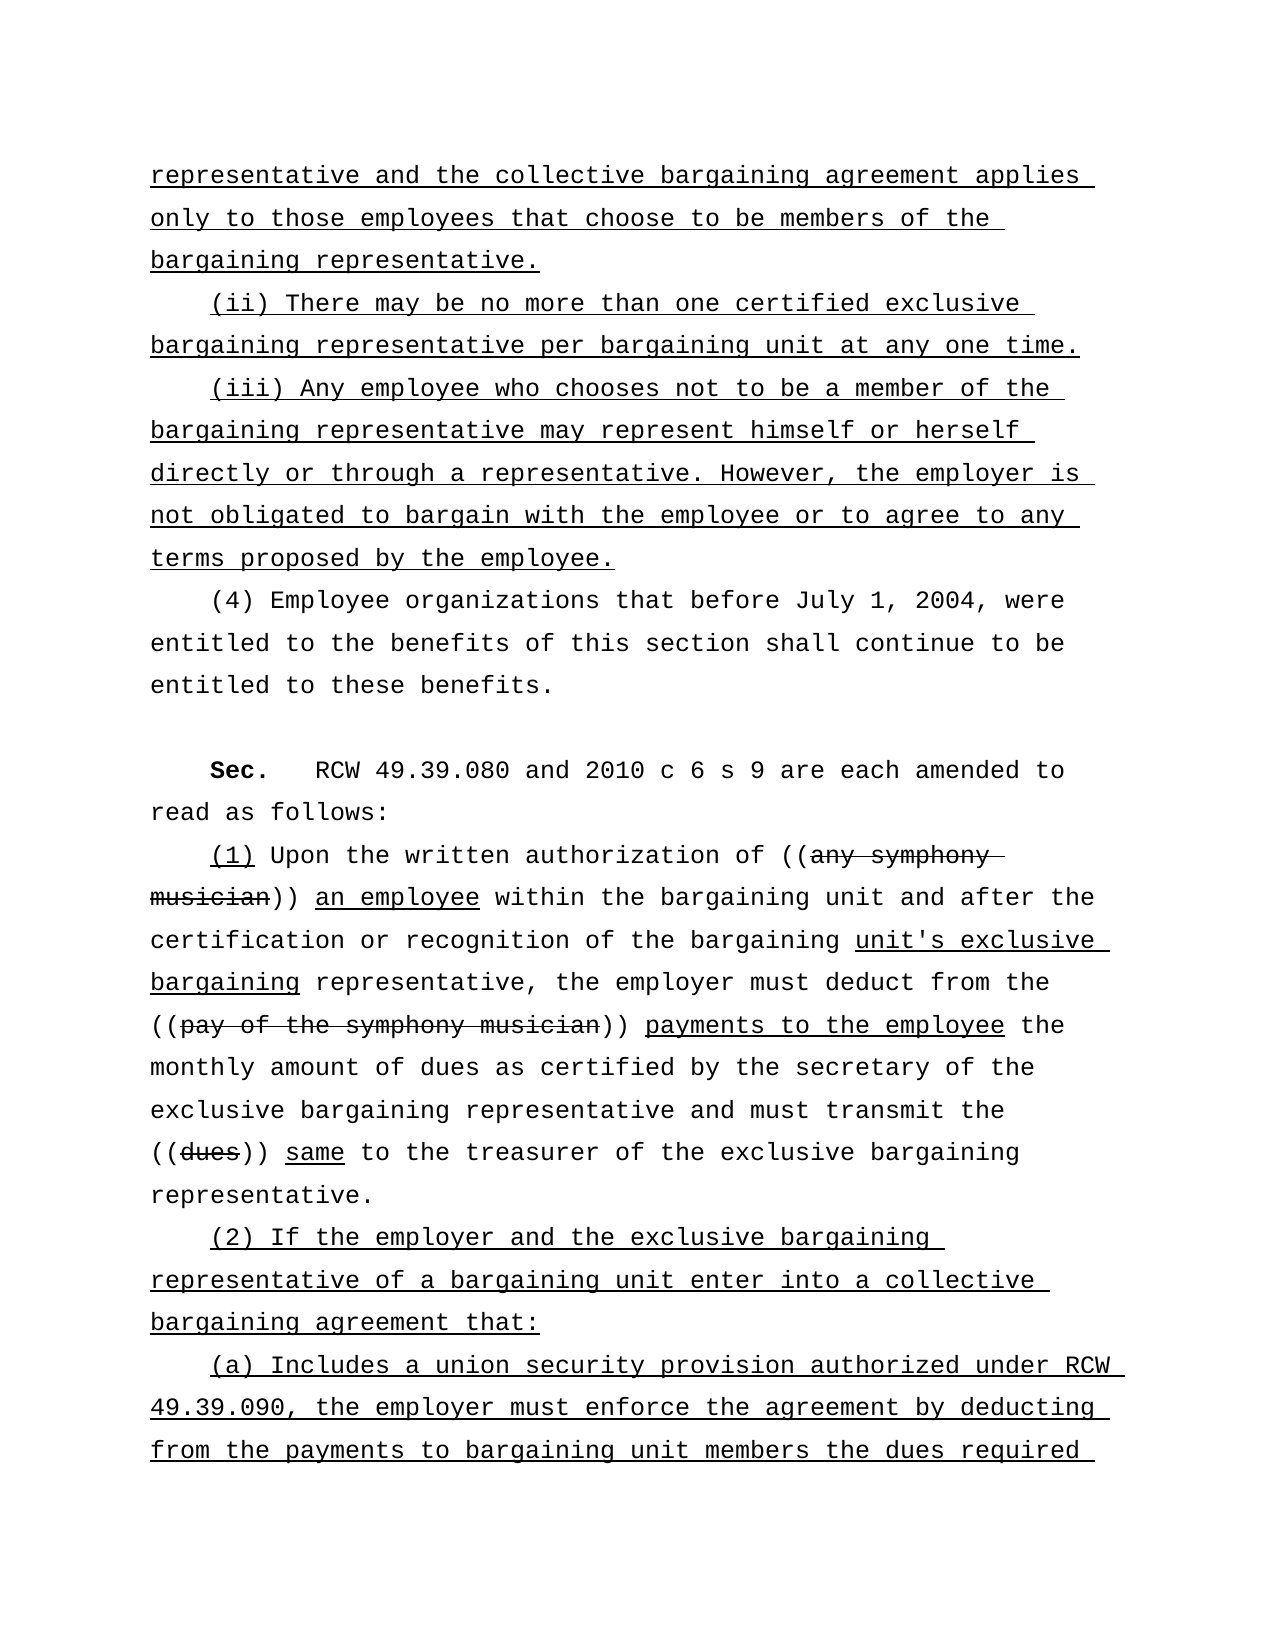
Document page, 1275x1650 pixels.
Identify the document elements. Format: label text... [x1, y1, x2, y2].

text (1) Upon the written authorization of ((any symphony musician)) an employee within the bargaining unit and after the certification or recognition of the bargaining unit's exclusive bargaining representative, the employer must deduct from the ((pay of the symphony musician)) payments to the employee the monthly amount of dues as certified by the secretary of the exclusive bargaining representative and must transmit the ((dues)) same to the treasurer of the exclusive bargaining representative. [150, 829, 1125, 1212]
text Sec. RCW 49.39.080 and 2010 c 6 s 9 are each amended to read as follows: [150, 744, 1125, 829]
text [150, 1339, 1125, 1467]
text (2) If the employer and the exclusive bargaining representative of a bargaining unit enter into a collective bargaining agreement that: [150, 1212, 1125, 1339]
text (4) Employee organizations that before July 1, 2004, were entitled to the benefits of this section shall continue to be entitled to these benefits. [150, 575, 1125, 702]
text (iii) Any employee who chooses not to be a member of the bargaining representative may represent himself or herself directly or through a representative. However, the employer is not obligated to bargain with the employee or to agree to any terms proposed by the employee. [150, 362, 1125, 575]
text (ii) There may be no more than one certified exclusive bargaining representative per bargaining unit at any one time. [150, 277, 1125, 362]
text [150, 150, 1125, 277]
